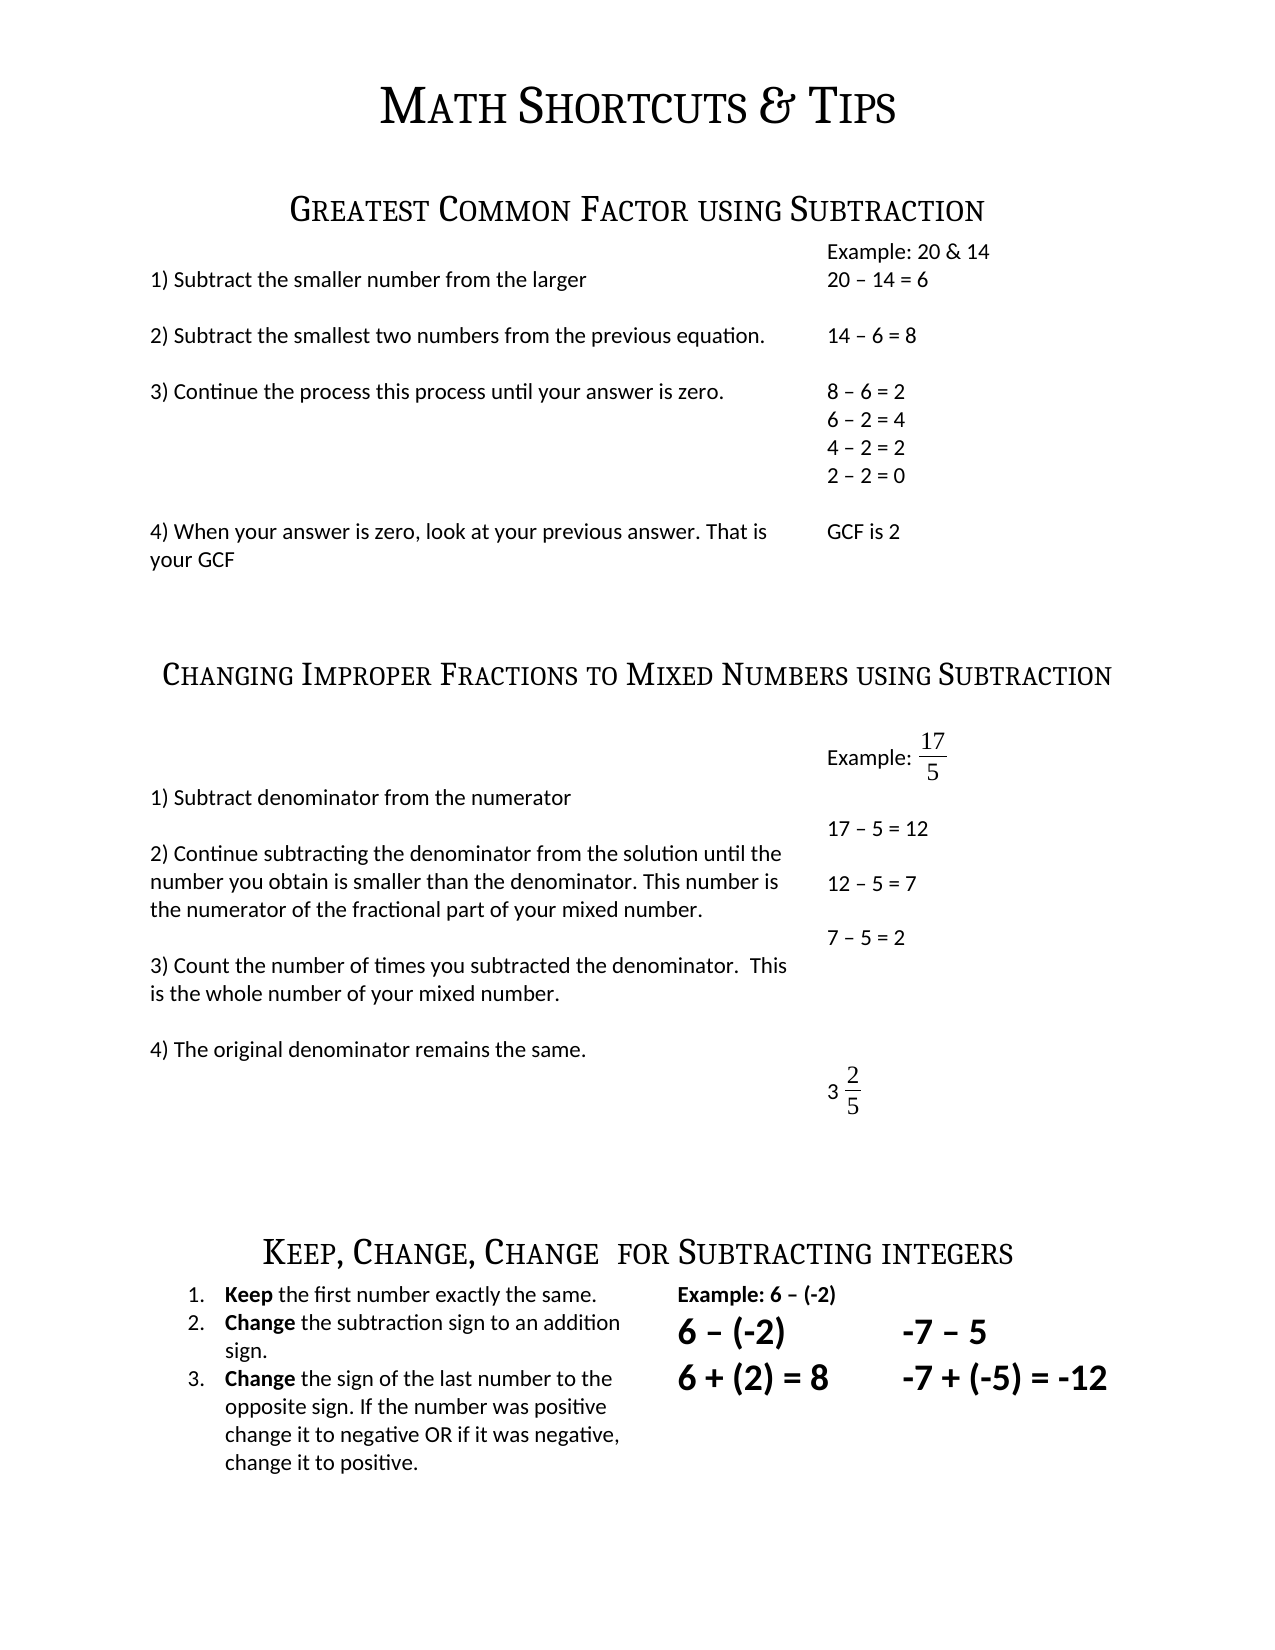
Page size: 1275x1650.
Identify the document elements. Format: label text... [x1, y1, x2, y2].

table_header 1) Subtract the smaller number from the larger 2) Subtract the smallest two numbers from the previous equation. 3) Continue the process this process until your answer is zero. 4) When your answer is zero, look at your previous answer. That is your GCF [139, 237, 816, 573]
subtitle Greatest Common Factor using Subtraction [75, 187, 1200, 230]
subtitle Keep, Change, Change for Subtracting integers [75, 1231, 1200, 1274]
table_header Example: 17 – 5 = 12 12 – 5 = 7 7 – 5 = 2 3 [816, 699, 1136, 1148]
title Math Shortcuts & Tips [75, 75, 1200, 137]
table_header Example: 20 & 14 20 – 14 = 6 14 – 6 = 8 8 – 6 = 2 6 – 2 = 4 4 – 2 = 2 2 – 2 = 0 GCF is 2 [816, 237, 1136, 573]
table_header 1) Subtract denominator from the numerator 2) Continue subtracting the denominator from the solution until the number you obtain is smaller than the denominator. This number is the numerator of the fractional part of your mixed number. 3) Count the number of times you subtracted the denominator. This is the whole number of your mixed number. 4) The original denominator remains the same. [139, 699, 816, 1148]
table_header Keep the first number exactly the same. Change the subtraction sign to an addition sign. Change the sign of the last number to the opposite sign. If the number was positive change it to negative OR if it was negative, change it to positive. [139, 1280, 666, 1476]
subtitle Changing Improper Fractions to Mixed Numbers using Subtraction [75, 655, 1200, 694]
table_header Example: 6 – (-2) 6 – (-2) -7 – 5 6 + (2) = 8 -7 + (-5) = -12 [666, 1280, 1136, 1476]
